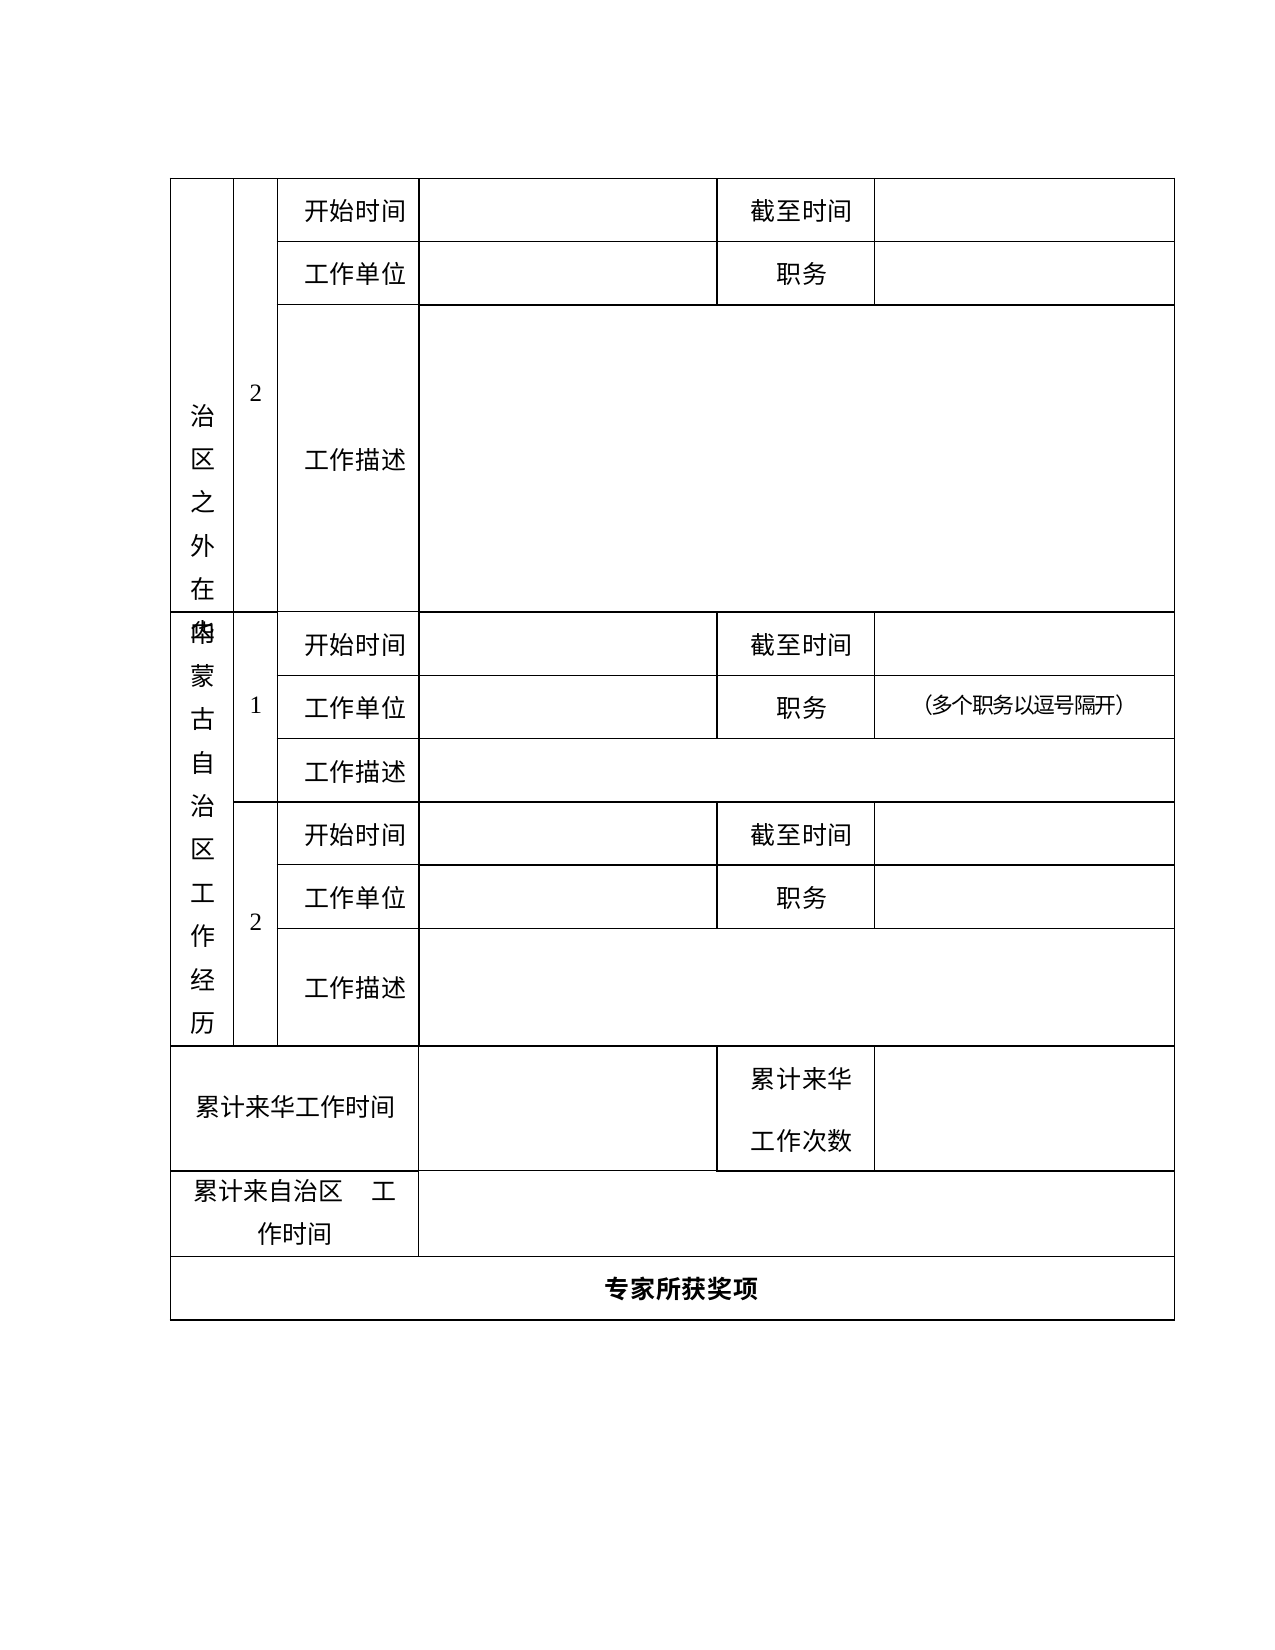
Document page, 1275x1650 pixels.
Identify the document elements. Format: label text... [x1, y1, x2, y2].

table_cell [419, 1047, 716, 1170]
table_cell 2 [234, 179, 277, 611]
table_cell 截至时间 [718, 613, 874, 674]
table_cell [875, 242, 1174, 304]
table_cell 职务 [718, 866, 874, 927]
table_cell 2 [234, 803, 277, 1045]
table_cell 工作单位 [278, 242, 418, 304]
table_cell [420, 242, 716, 304]
table_cell 截至时间 [718, 179, 874, 241]
table_cell 工作单位 [278, 865, 418, 927]
table_cell [420, 803, 716, 864]
table_cell 专家所获奖项 [171, 1257, 1174, 1319]
table_cell [875, 613, 1174, 674]
table_cell [420, 179, 716, 241]
table_cell [875, 803, 1174, 864]
table_cell 工作描述 [278, 929, 418, 1045]
table_cell 开始时间 [278, 612, 418, 674]
table_cell [420, 929, 1174, 1045]
table_cell 累计来自治区 工作时间 [171, 1172, 418, 1256]
table_cell [420, 306, 1174, 611]
table_cell [875, 1047, 1174, 1170]
table_cell [875, 866, 1174, 927]
table_cell 累计来华 工作次数 [718, 1047, 874, 1170]
table_cell [420, 739, 1174, 801]
table_cell 工作单位 [278, 676, 418, 738]
table_cell [419, 1171, 1174, 1256]
table_cell 工作描述 [278, 739, 418, 801]
table_cell [420, 866, 716, 927]
table_cell 累计来华工作时间 [171, 1047, 418, 1170]
table_cell [875, 179, 1174, 241]
table_cell 工作描述 [278, 305, 418, 611]
table_cell 开始时间 [278, 179, 418, 241]
table_cell 截至时间 [718, 803, 874, 864]
table_cell 职务 [718, 676, 874, 738]
table_cell （多个职务以逗号隔开） [875, 676, 1174, 738]
table_cell 1 [234, 613, 277, 801]
table_cell 内蒙古自治区工作经历 [171, 613, 233, 1045]
table_cell 开始时间 [278, 803, 418, 864]
table_cell [420, 613, 716, 674]
table_cell [420, 676, 716, 738]
table_cell 职务 [718, 242, 874, 304]
